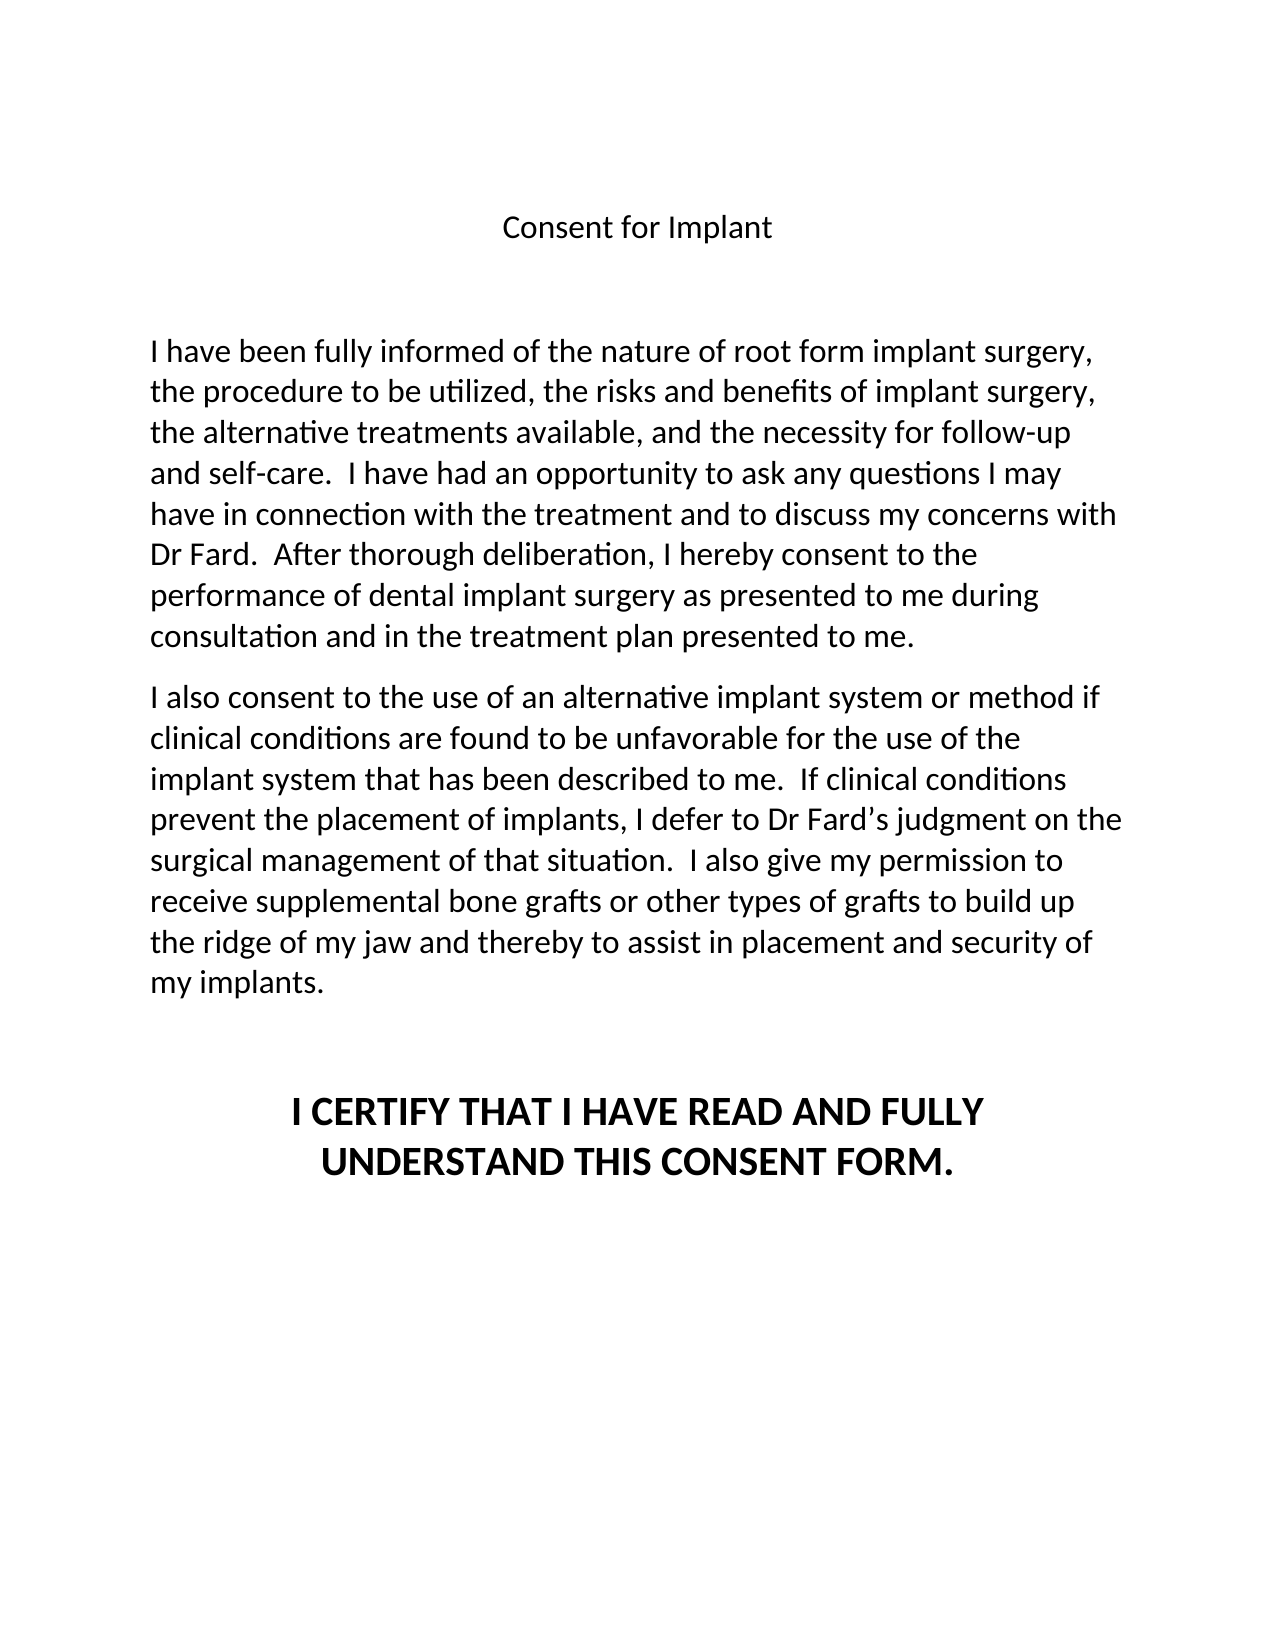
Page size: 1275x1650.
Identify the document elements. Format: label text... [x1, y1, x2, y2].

text I have been fully informed of the nature of root form implant surgery, the procedure to be utilized, the risks and benefits of implant surgery, the alternative treatments available, and the necessity for follow-up and self-care. I have had an opportunity to ask any questions I may have in connection with the treatment and to discuss my concerns with Dr Fard. After thorough deliberation, I hereby consent to the performance of dental implant surgery as presented to me during consultation and in the treatment plan presented to me. [150, 329, 1125, 655]
text Consent for Implant [150, 206, 1125, 247]
text I CERTIFY THAT I HAVE READ AND FULLY UNDERSTAND THIS CONSENT FORM. [150, 1084, 1125, 1186]
text I also consent to the use of an alternative implant system or method if clinical conditions are found to be unfavorable for the use of the implant system that has been described to me. If clinical conditions prevent the placement of implants, I defer to Dr Fard’s judgment on the surgical management of that situation. I also give my permission to receive supplemental bone grafts or other types of grafts to build up the ridge of my jaw and thereby to assist in placement and security of my implants. [150, 676, 1125, 1002]
